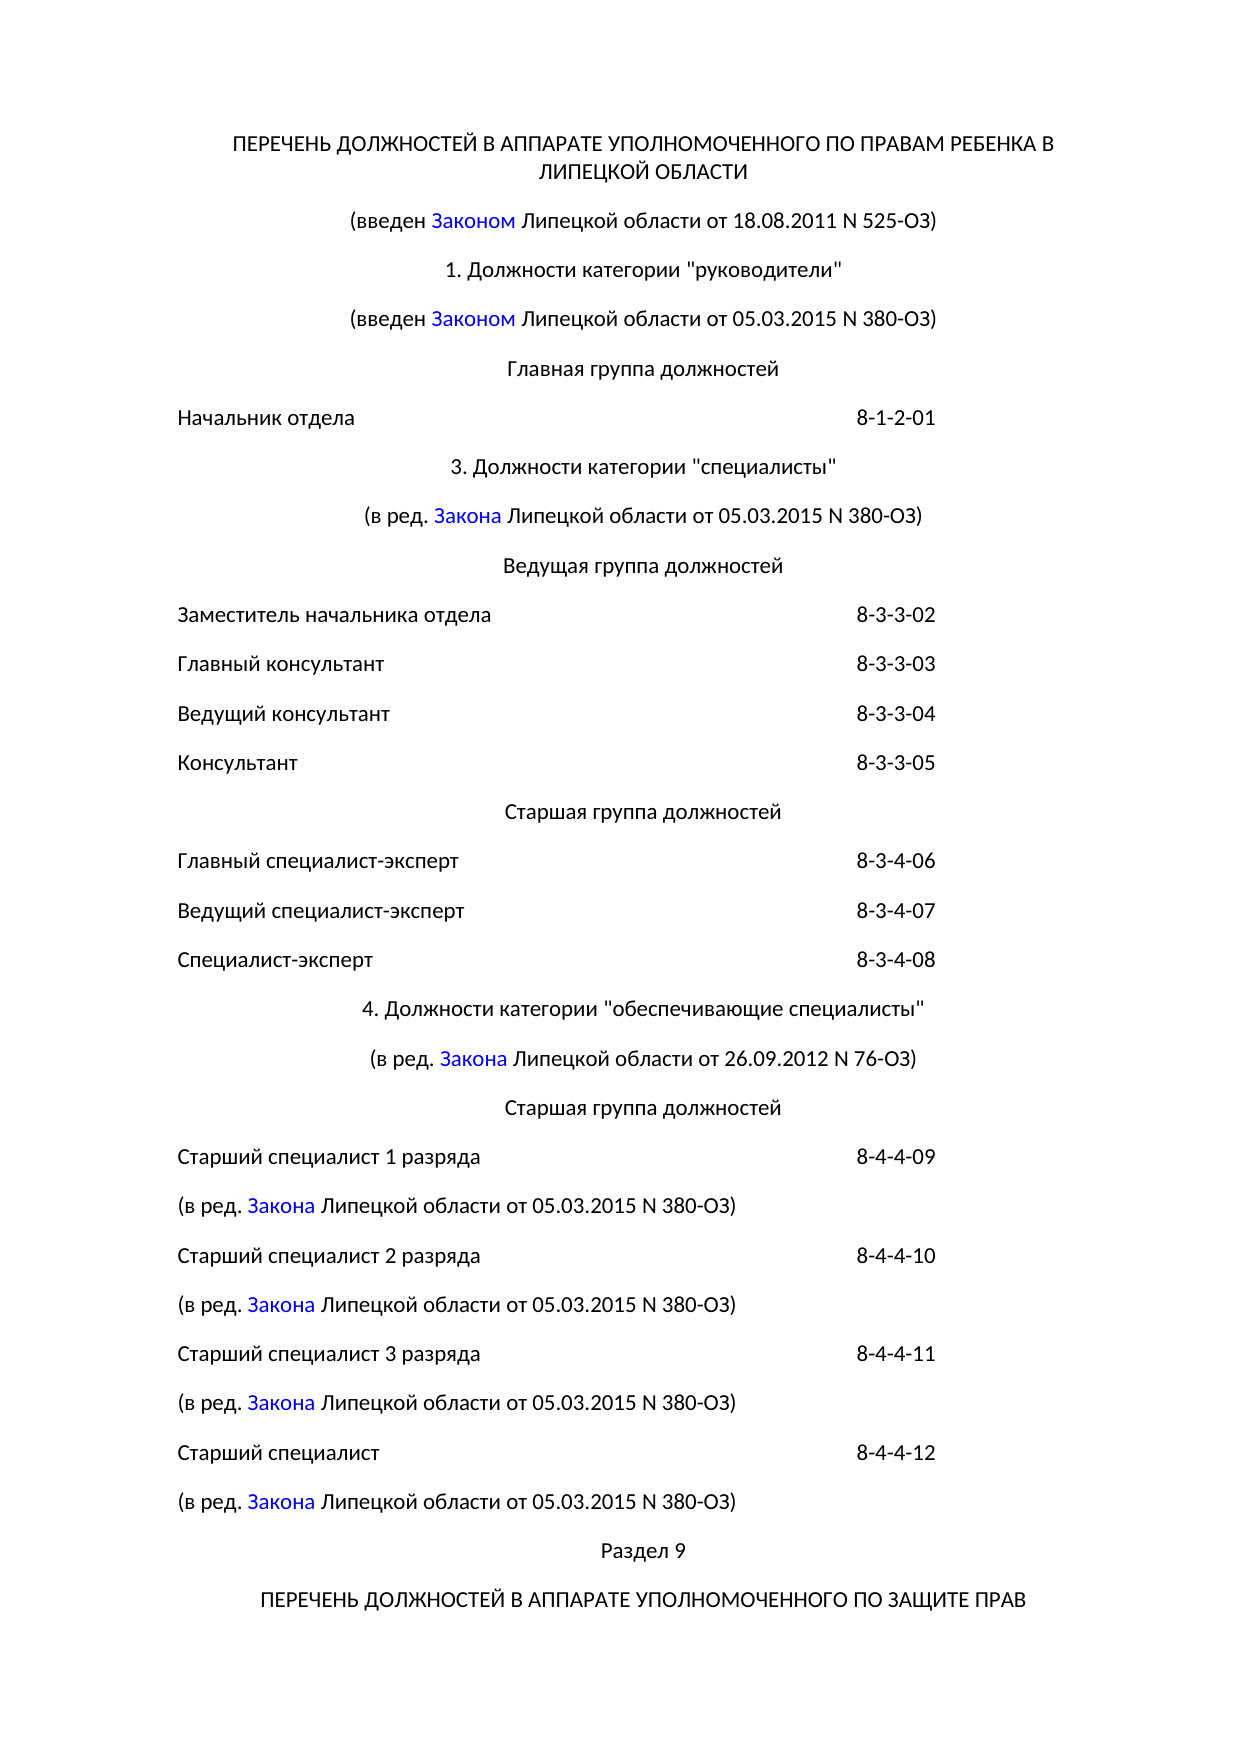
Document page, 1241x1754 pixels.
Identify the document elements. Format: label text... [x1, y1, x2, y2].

table_cell (введен Законом Липецкой области от 18.08.2011 N 525-ОЗ) [171, 195, 1116, 245]
table_cell (в ред. Закона Липецкой области от 05.03.2015 N 380-ОЗ) [171, 1378, 1116, 1427]
table_cell Старший специалист 2 разряда [171, 1230, 850, 1279]
table_cell Старшая группа должностей [171, 1082, 1116, 1132]
table_cell Ведущий консультант [171, 688, 850, 737]
table_cell Старший специалист [171, 1427, 850, 1476]
table_cell 8-3-3-02 [850, 590, 1116, 639]
table_cell (в ред. Закона Липецкой области от 05.03.2015 N 380-ОЗ) [171, 1476, 1116, 1526]
table_cell (в ред. Закона Липецкой области от 05.03.2015 N 380-ОЗ) [171, 491, 1116, 540]
table_cell 8-3-4-06 [850, 836, 1116, 885]
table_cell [171, 1575, 1116, 1624]
table_cell 8-3-3-05 [850, 738, 1116, 787]
table_cell 4. Должности категории "обеспечивающие специалисты" [171, 984, 1116, 1033]
table_cell 1. Должности категории "руководители" [171, 245, 1116, 294]
table_cell Старший специалист 3 разряда [171, 1329, 850, 1378]
table_cell Старшая группа должностей [171, 787, 1116, 836]
table_cell 3. Должности категории "специалисты" [171, 442, 1116, 491]
table_cell 8-4-4-10 [850, 1230, 1116, 1279]
table_cell Ведущая группа должностей [171, 540, 1116, 589]
table_cell Начальник отдела [171, 393, 850, 442]
table_cell 8-3-4-08 [850, 935, 1116, 984]
table_cell Раздел 9 [171, 1526, 1116, 1575]
table_cell (введен Законом Липецкой области от 05.03.2015 N 380-ОЗ) [171, 294, 1116, 343]
table_cell Заместитель начальника отдела [171, 590, 850, 639]
table_cell Старший специалист 1 разряда [171, 1132, 850, 1181]
table_cell 8-4-4-12 [850, 1427, 1116, 1476]
table_cell Ведущий специалист-эксперт [171, 885, 850, 934]
table_cell (в ред. Закона Липецкой области от 05.03.2015 N 380-ОЗ) [171, 1279, 1116, 1329]
table_cell 8-4-4-11 [850, 1329, 1116, 1378]
table_cell 8-1-2-01 [850, 393, 1116, 442]
table_cell 8-4-4-09 [850, 1132, 1116, 1181]
table_cell ПЕРЕЧЕНЬ ДОЛЖНОСТЕЙ В АППАРАТЕ УПОЛНОМОЧЕННОГО ПО ПРАВАМ РЕБЕНКА В ЛИПЕЦКОЙ ОБЛАСТИ [171, 118, 1116, 195]
table_cell (в ред. Закона Липецкой области от 05.03.2015 N 380-ОЗ) [171, 1181, 1116, 1230]
table_cell 8-3-3-04 [850, 688, 1116, 737]
table_cell Консультант [171, 738, 850, 787]
table_cell Специалист-эксперт [171, 935, 850, 984]
table_cell Главный специалист-эксперт [171, 836, 850, 885]
table_cell Главная группа должностей [171, 343, 1116, 392]
table_cell 8-3-4-07 [850, 885, 1116, 934]
table_cell Главный консультант [171, 639, 850, 688]
table_cell 8-3-3-03 [850, 639, 1116, 688]
table_cell (в ред. Закона Липецкой области от 26.09.2012 N 76-ОЗ) [171, 1033, 1116, 1082]
